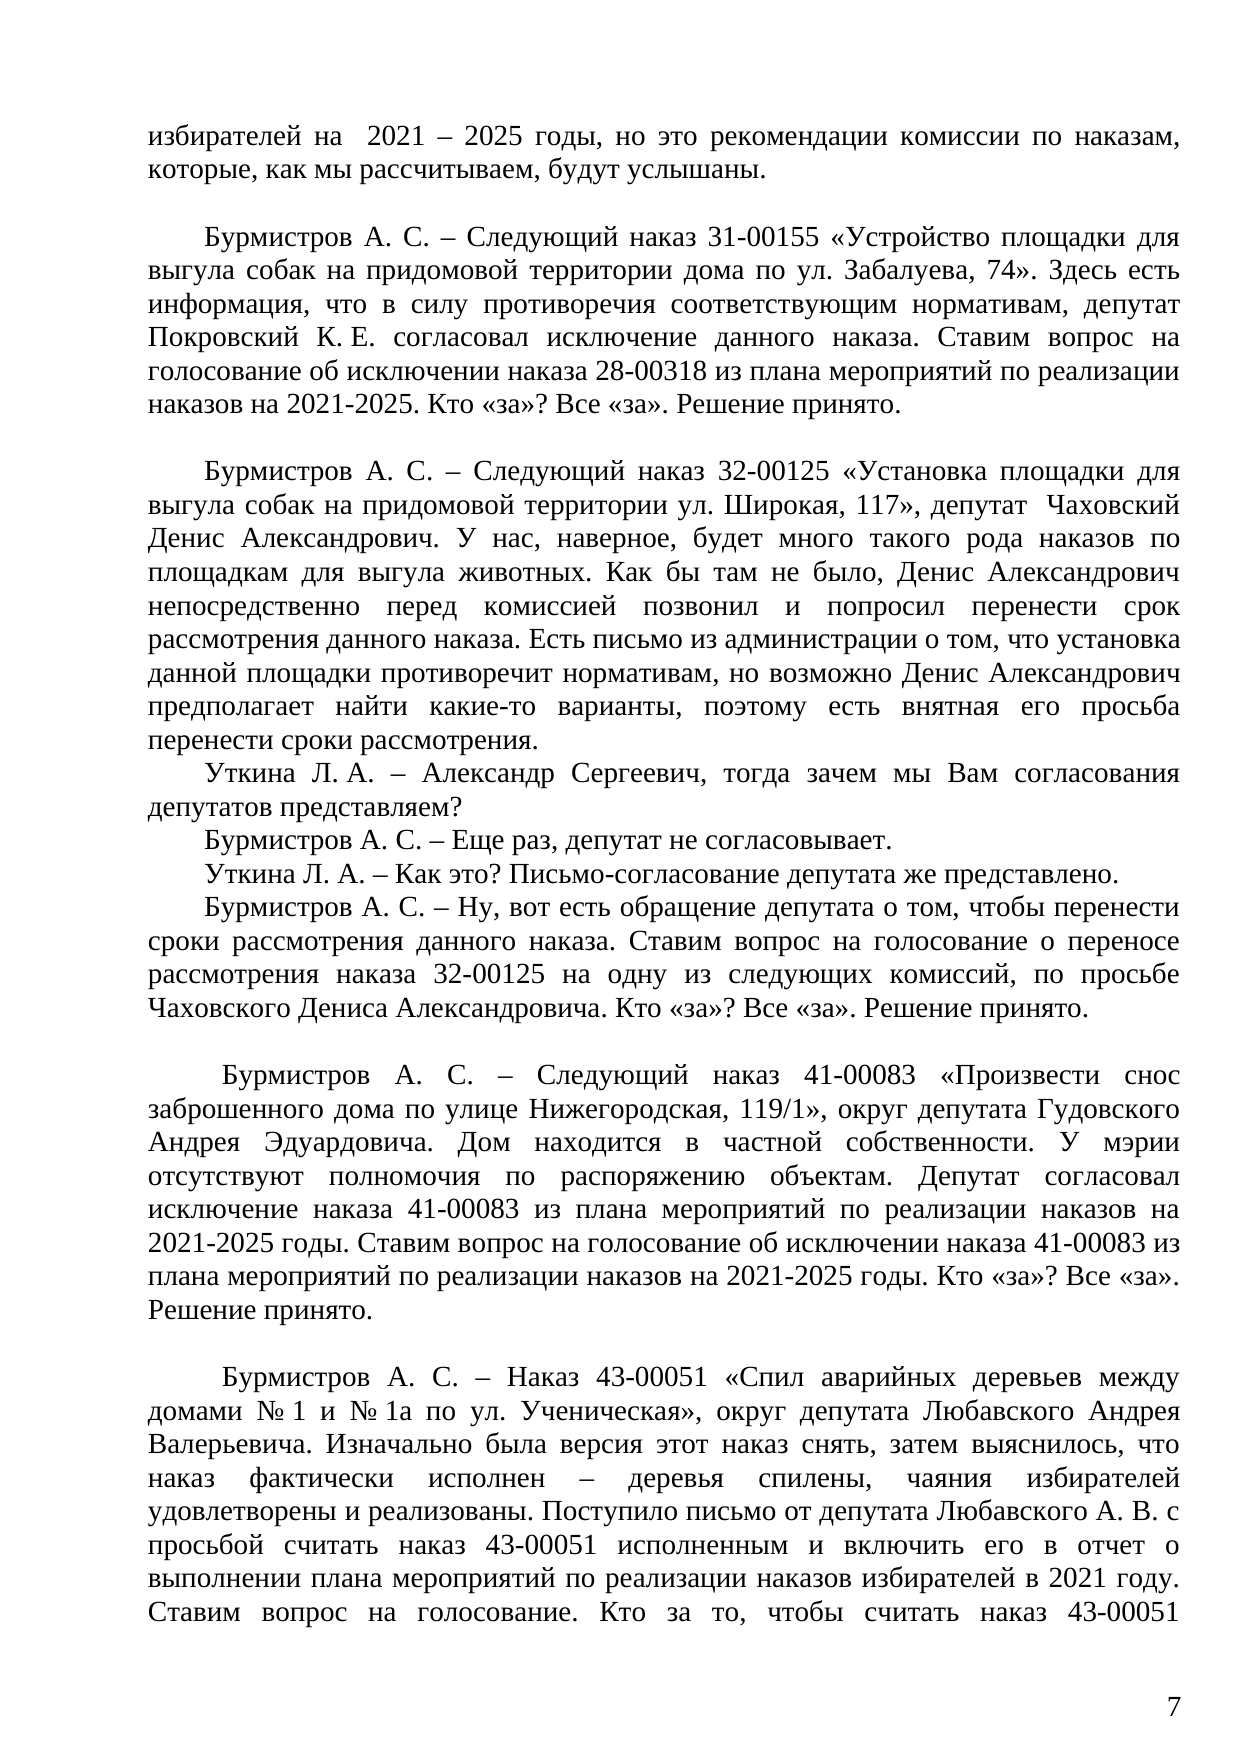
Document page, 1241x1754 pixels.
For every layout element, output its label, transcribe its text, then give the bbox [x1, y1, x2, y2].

text Бурмистров А. С. – Следующий наказ 31-00155 «Устройство площадки для выгула собак на придомовой территории дома по ул. Забалуева, 74». Здесь есть информация, что в силу противоречия соответствующим нормативам, депутат Покровский К. Е. согласовал исключение данного наказа. Ставим вопрос на голосование об исключении наказа 28-00318 из плана мероприятий по реализации наказов на 2021-2025. Кто «за»? Все «за». Решение принято. [148, 219, 1181, 420]
text Бурмистров А. С. – Следующий наказ 32-00125 «Установка площадки для выгула собак на придомовой территории ул. Широкая, 117», депутат Чаховский Денис Александрович. У нас, наверное, будет много такого рода наказов по площадкам для выгула животных. Как бы там не было, Денис Александрович непосредственно перед комиссией позвонил и попросил перенести срок рассмотрения данного наказа. Есть письмо из администрации о том, что установка данной площадки противоречит нормативам, но возможно Денис Александрович предполагает найти какие-то варианты, поэтому есть внятная его просьба перенести сроки рассмотрения. [148, 453, 1181, 755]
text Бурмистров А. С. – Ну, вот есть обращение депутата о том, чтобы перенести сроки рассмотрения данного наказа. Ставим вопрос на голосование о переносе рассмотрения наказа 32-00125 на одну из следующих комиссий, по просьбе Чаховского Дениса Александровича. Кто «за»? Все «за». Решение принято. [148, 889, 1181, 1024]
text Бурмистров А. С. – Еще раз, депутат не согласовывает. [148, 822, 1181, 856]
text Уткина Л. А. – Как это? Письмо-согласование депутата же представлено. [148, 856, 1181, 889]
text Уткина Л. А. – Александр Сергеевич, тогда зачем мы Вам согласования депутатов представляем? [148, 755, 1181, 822]
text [148, 118, 1181, 185]
text Бурмистров А. С. – Следующий наказ 41-00083 «Произвести снос заброшенного дома по улице Нижегородская, 119/1», округ депутата Гудовского Андрея Эдуардовича. Дом находится в частной собственности. У мэрии отсутствуют полномочия по распоряжению объектам. Депутат согласовал исключение наказа 41-00083 из плана мероприятий по реализации наказов на 2021-2025 годы. Ставим вопрос на голосование об исключении наказа 41-00083 из плана мероприятий по реализации наказов на 2021-2025 годы. Кто «за»? Все «за». Решение принято. [148, 1057, 1181, 1326]
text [148, 1359, 1181, 1627]
